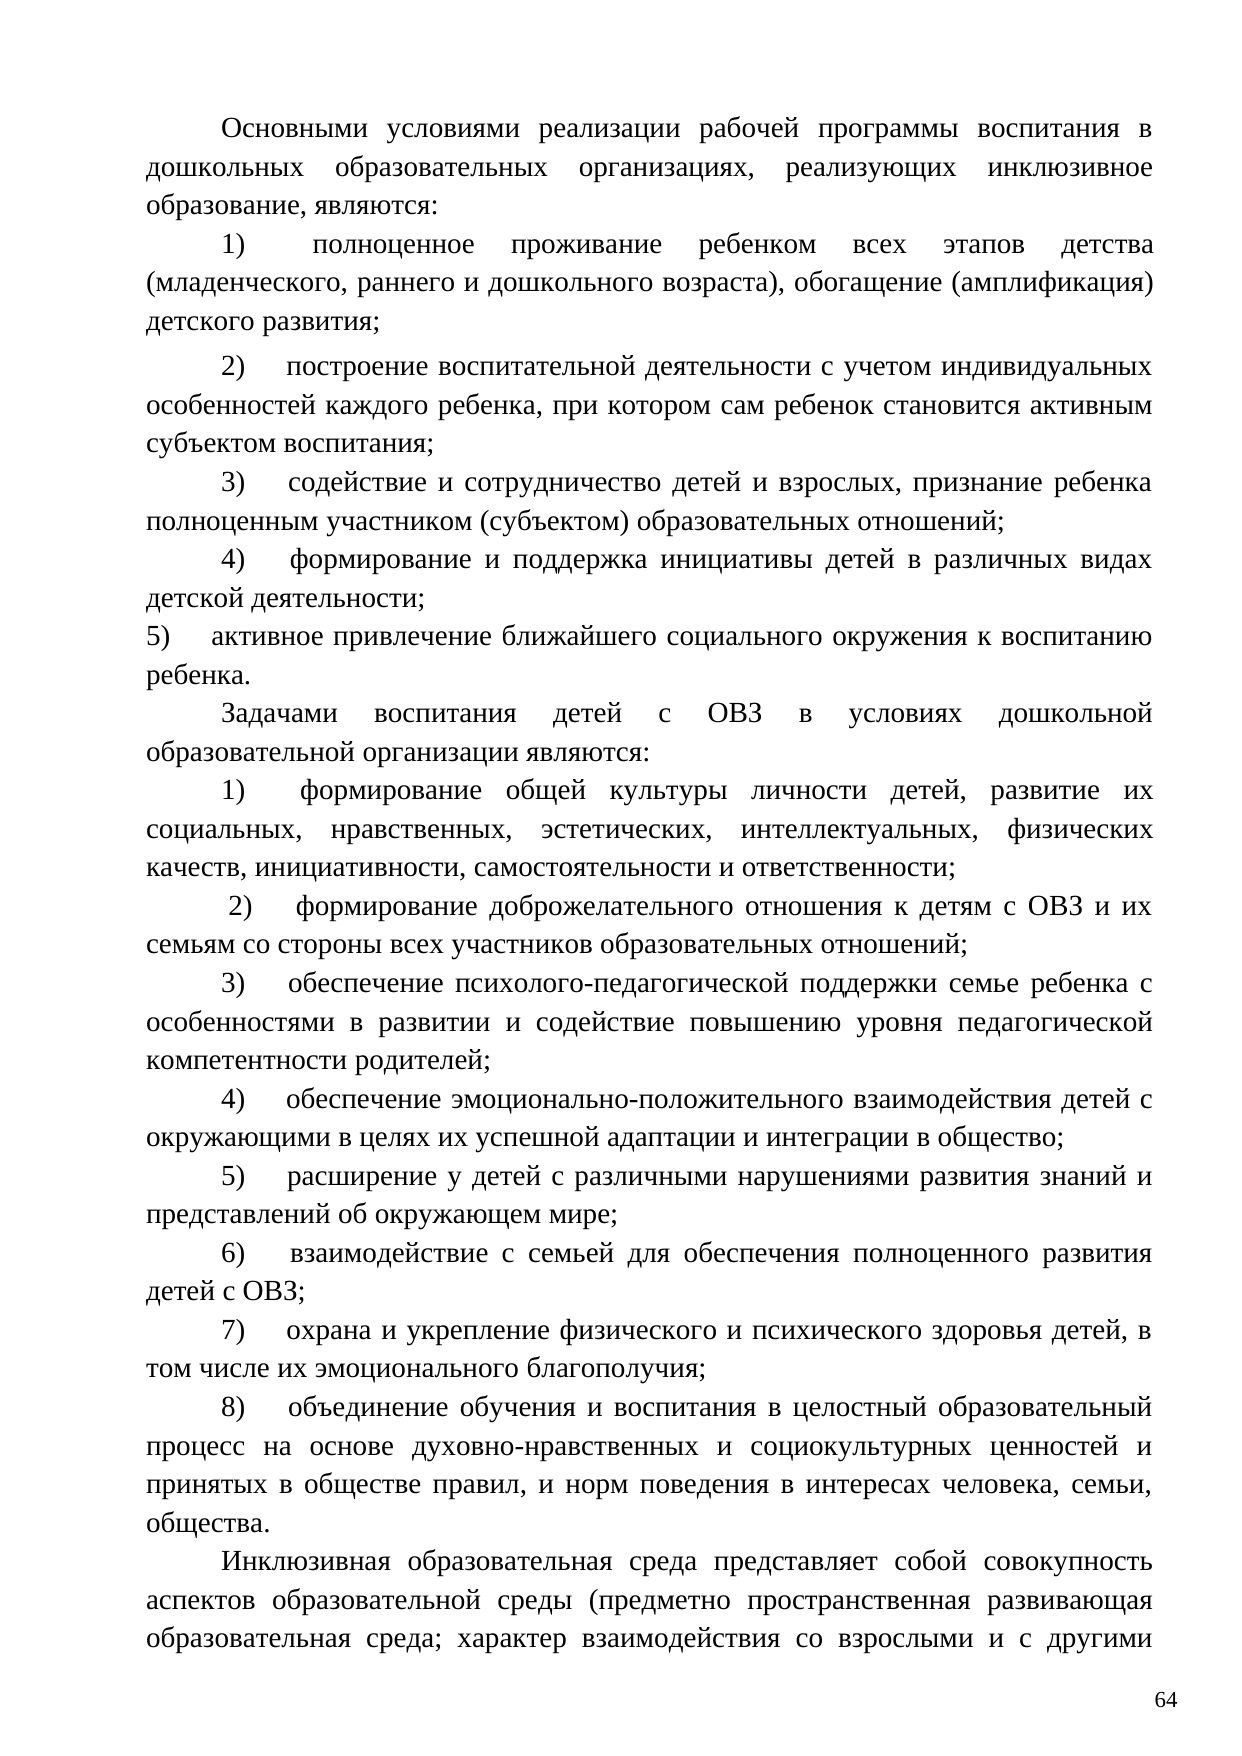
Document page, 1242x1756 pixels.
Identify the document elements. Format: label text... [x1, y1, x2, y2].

list охрана и укрепление физического и психического здоровья детей, в том числе их эмоционального благополучия; [146, 1312, 1152, 1384]
list построение воспитательной деятельности с учетом индивидуальных особенностей каждого ребенка, при котором сам ребенок становится активным субъектом воспитания; [146, 348, 1153, 459]
list объединение обучения и воспитания в целостный образовательный процесс на основе духовно-нравственных и социокультурных ценностей и принятых в обществе правил, и норм поведения в интересах человека, семьи, общества. [146, 1389, 1153, 1538]
list расширение у детей с различными нарушениями развития знаний и представлений об окружающем мире; [146, 1158, 1153, 1230]
list взаимодействие с семьей для обеспечения полноценного развития детей с ОВЗ; [146, 1235, 1153, 1307]
list активное привлечение ближайшего социального окружения к воспитанию ребенка. [146, 618, 1153, 690]
list формирование и поддержка инициативы детей в различных видах детской деятельности; [146, 541, 1153, 613]
list содействие и сотрудничество детей и взрослых, признание ребенка полноценным участником (субъектом) образовательных отношений; [146, 464, 1153, 536]
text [146, 1543, 1153, 1654]
text Основными условиями реализации рабочей программы воспитания в дошкольных образовательных организациях, реализующих инклюзивное образование, являются: [146, 110, 1153, 221]
list формирование доброжелательного отношения к детям с ОВЗ и их семьям со стороны всех участников образовательных отношений; [146, 888, 1153, 960]
list формирование общей культуры личности детей, развитие их социальных, нравственных, эстетических, интеллектуальных, физических качеств, инициативности, самостоятельности и ответственности; [146, 772, 1154, 883]
list обеспечение психолого-педагогической поддержки семье ребенка с особенностями в развитии и содействие повышению уровня педагогической компетентности родителей; [146, 965, 1153, 1076]
list полноценное проживание ребенком всех этапов детства (младенческого, раннего и дошкольного возраста), обогащение (амплификация) детского развития; [146, 226, 1154, 337]
text Задачами воспитания детей с ОВЗ в условиях дошкольной образовательной организации являются: [146, 695, 1153, 767]
list обеспечение эмоционально-положительного взаимодействия детей с окружающими в целях их успешной адаптации и интеграции в общество; [146, 1081, 1153, 1153]
